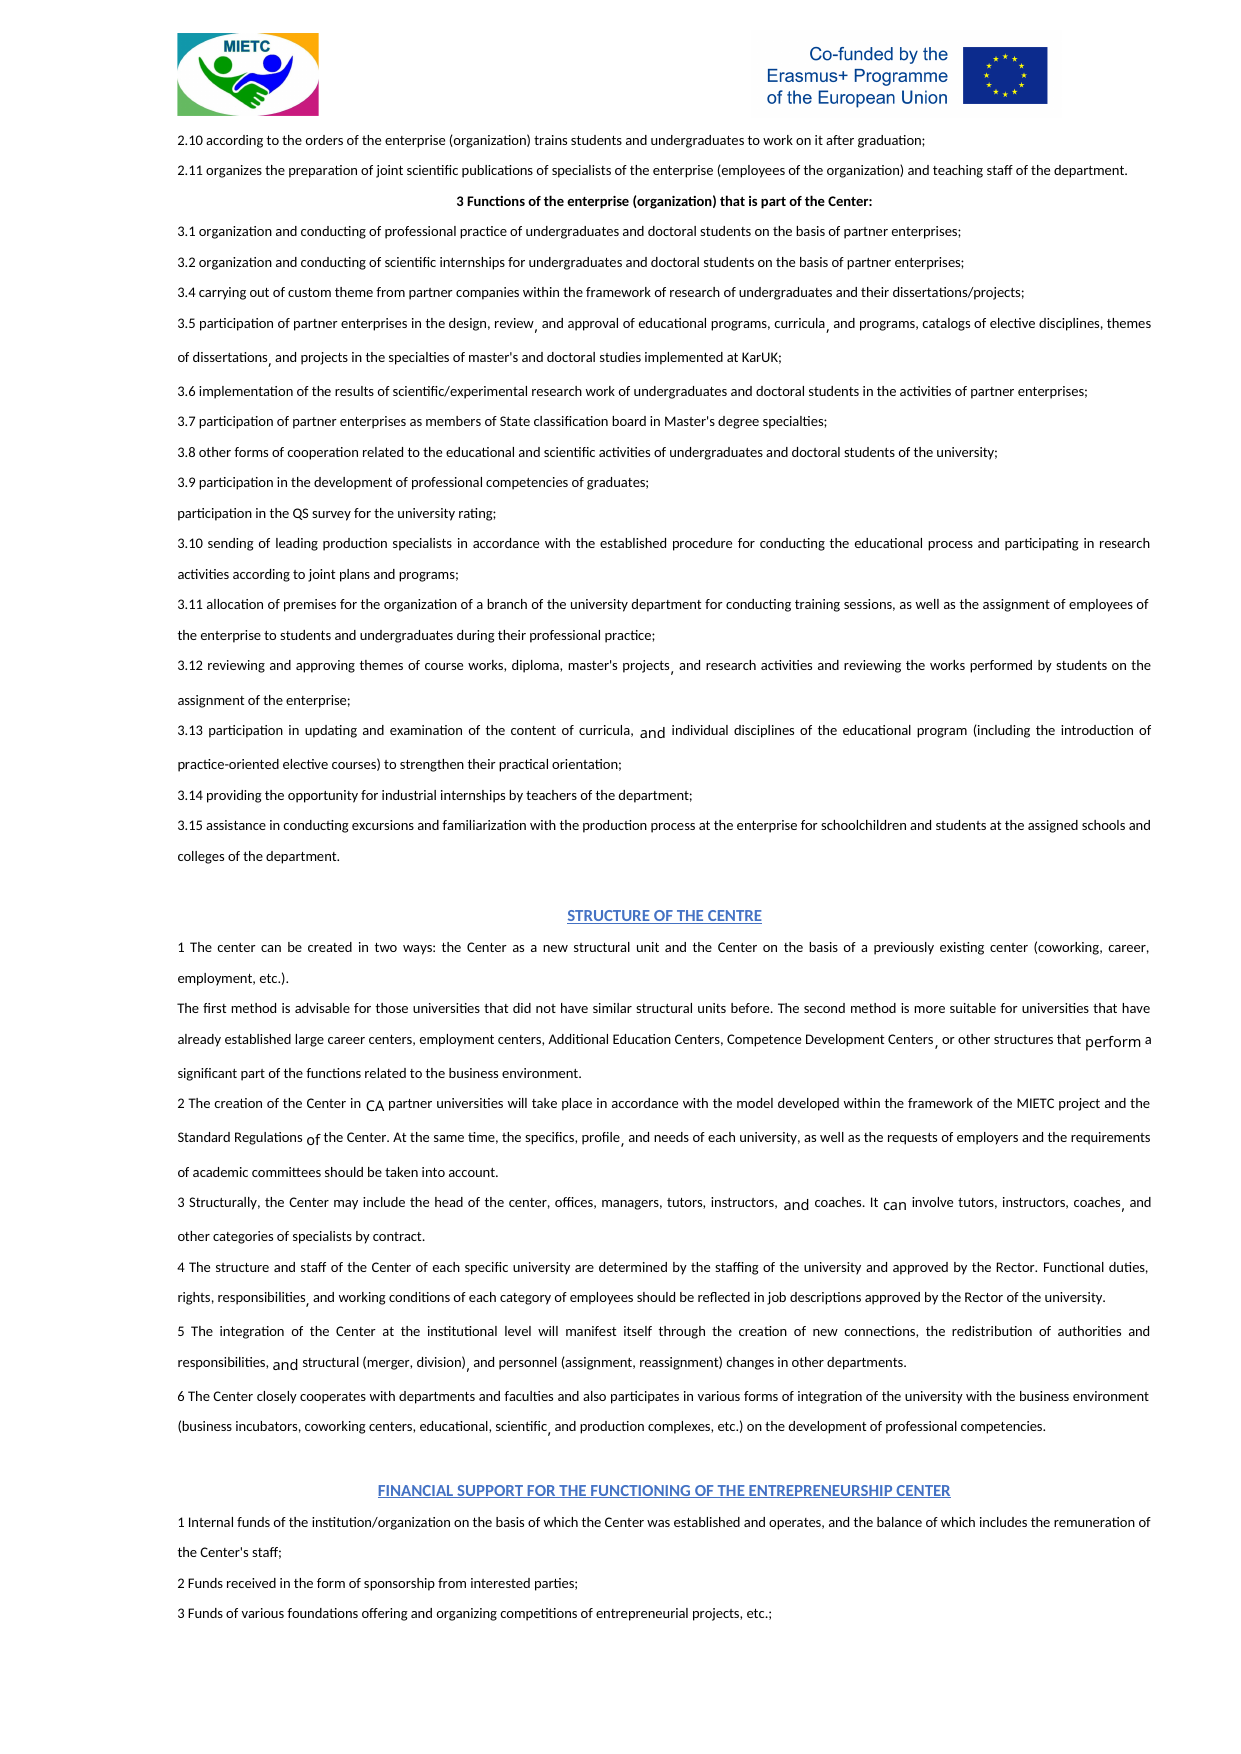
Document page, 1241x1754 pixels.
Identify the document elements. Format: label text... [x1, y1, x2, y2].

text 3.4 carrying out of custom theme from partner companies within the framework of research of undergraduates and their dissertations/projects; [177, 271, 1152, 301]
text participation in the QS survey for the university rating; [177, 491, 1152, 522]
text 3.9 participation in the development of professional competencies of graduates; [177, 461, 1152, 491]
text 3.5 participation of partner enterprises in the design, review, and approval of educational programs, curricula, and programs, catalogs of elective disciplines, themes of dissertations, and projects in the specialties of master's and doctoral studies implemented at KarUK; [177, 301, 1152, 369]
text 2 Funds received in the form of sponsorship from interested parties; [177, 1561, 1152, 1592]
text 3.8 other forms of cooperation related to the educational and scientific activities of undergraduates and doctoral students of the university; [177, 430, 1152, 461]
text 3.12 reviewing and approving themes of course works, diploma, master's projects, and research activities and reviewing the works performed by students on the assignment of the enterprise; [177, 644, 1152, 709]
text 3 Functions of the enterprise (organization) that is part of the Center: [177, 179, 1152, 210]
text STRUCTURE OF THE CENTRE [177, 890, 1152, 926]
text 4 The structure and staff of the Center of each specific university are determined by the staffing of the university and approved by the Rector. Functional duties, rights, responsibilities, and working conditions of each category of employees should be reflected in job descriptions approved by the Rector of the university. [177, 1245, 1152, 1310]
text 5 The integration of the Center at the institutional level will manifest itself through the creation of new connections, the redistribution of authorities and responsibilities, and structural (merger, division), and personnel (assignment, reassignment) changes in other departments. [177, 1310, 1152, 1374]
text 3 Structurally, the Center may include the head of the center, offices, managers, tutors, instructors, and coaches. It can involve tutors, instructors, coaches, and other categories of specialists by contract. [177, 1181, 1152, 1245]
text 3.1 organization and conducting of professional practice of undergraduates and doctoral students on the basis of partner enterprises; [177, 210, 1152, 240]
text 2.11 organizes the preparation of joint scientific publications of specialists of the enterprise (employees of the organization) and teaching staff of the department. [177, 149, 1152, 179]
text 3.2 organization and conducting of scientific internships for undergraduates and doctoral students on the basis of partner enterprises; [177, 240, 1152, 271]
text 3.11 allocation of premises for the organization of a branch of the university department for conducting training sessions, as well as the assignment of employees of the enterprise to students and undergraduates during their professional practice; [177, 583, 1152, 644]
text 3.14 providing the opportunity for industrial internships by teachers of the department; [177, 773, 1152, 804]
text FINANCIAL SUPPORT FOR THE FUNCTIONING OF THE ENTREPRENEURSHIP CENTER [177, 1464, 1152, 1500]
text 3.15 assistance in conducting excursions and familiarization with the production process at the enterprise for schoolchildren and students at the assigned schools and colleges of the department. [177, 804, 1152, 865]
text 6 The Center closely cooperates with departments and faculties and also participates in various forms of integration of the university with the business environment (business incubators, coworking centers, educational, scientific, and production complexes, etc.) on the development of professional competencies. [177, 1374, 1152, 1439]
text 3.7 participation of partner enterprises as members of State classification board in Master's degree specialties; [177, 400, 1152, 430]
text 3 Funds of various foundations offering and organizing competitions of entrepreneurial projects, etc.; [177, 1592, 1152, 1622]
text 3.10 sending of leading production specialists in accordance with the established procedure for conducting the educational process and participating in research activities according to joint plans and programs; [177, 522, 1152, 583]
text 1 The center can be created in two ways: the Center as a new structural unit and the Center on the basis of a previously existing center (coworking, career, employment, etc.). [177, 926, 1152, 987]
text 2.10 according to the orders of the enterprise (organization) trains students and undergraduates to work on it after graduation; [177, 118, 1152, 149]
text 1 Internal funds of the institution/organization on the basis of which the Center was established and operates, and the balance of which includes the remuneration of the Center's staff; [177, 1500, 1152, 1561]
text 2 The creation of the Center in CA partner universities will take place in accordance with the model developed within the framework of the MIETC project and the Standard Regulations of the Center. At the same time, the specifics, profile, and needs of each university, as well as the requests of employers and the requirements of academic committees should be taken into account. [177, 1082, 1152, 1181]
picture [750, 30, 1062, 118]
picture [177, 33, 319, 116]
text The first method is advisable for those universities that did not have similar structural units before. The second method is more suitable for universities that have already established large career centers, employment centers, Additional Education Centers, Competence Development Centers, or other structures that perform a significant part of the functions related to the business environment. [177, 987, 1152, 1082]
text 3.13 participation in updating and examination of the content of curricula, and individual disciplines of the educational program (including the introduction of practice-oriented elective courses) to strengthen their practical orientation; [177, 709, 1152, 773]
text 3.6 implementation of the results of scientific/experimental research work of undergraduates and doctoral students in the activities of partner enterprises; [177, 369, 1152, 400]
